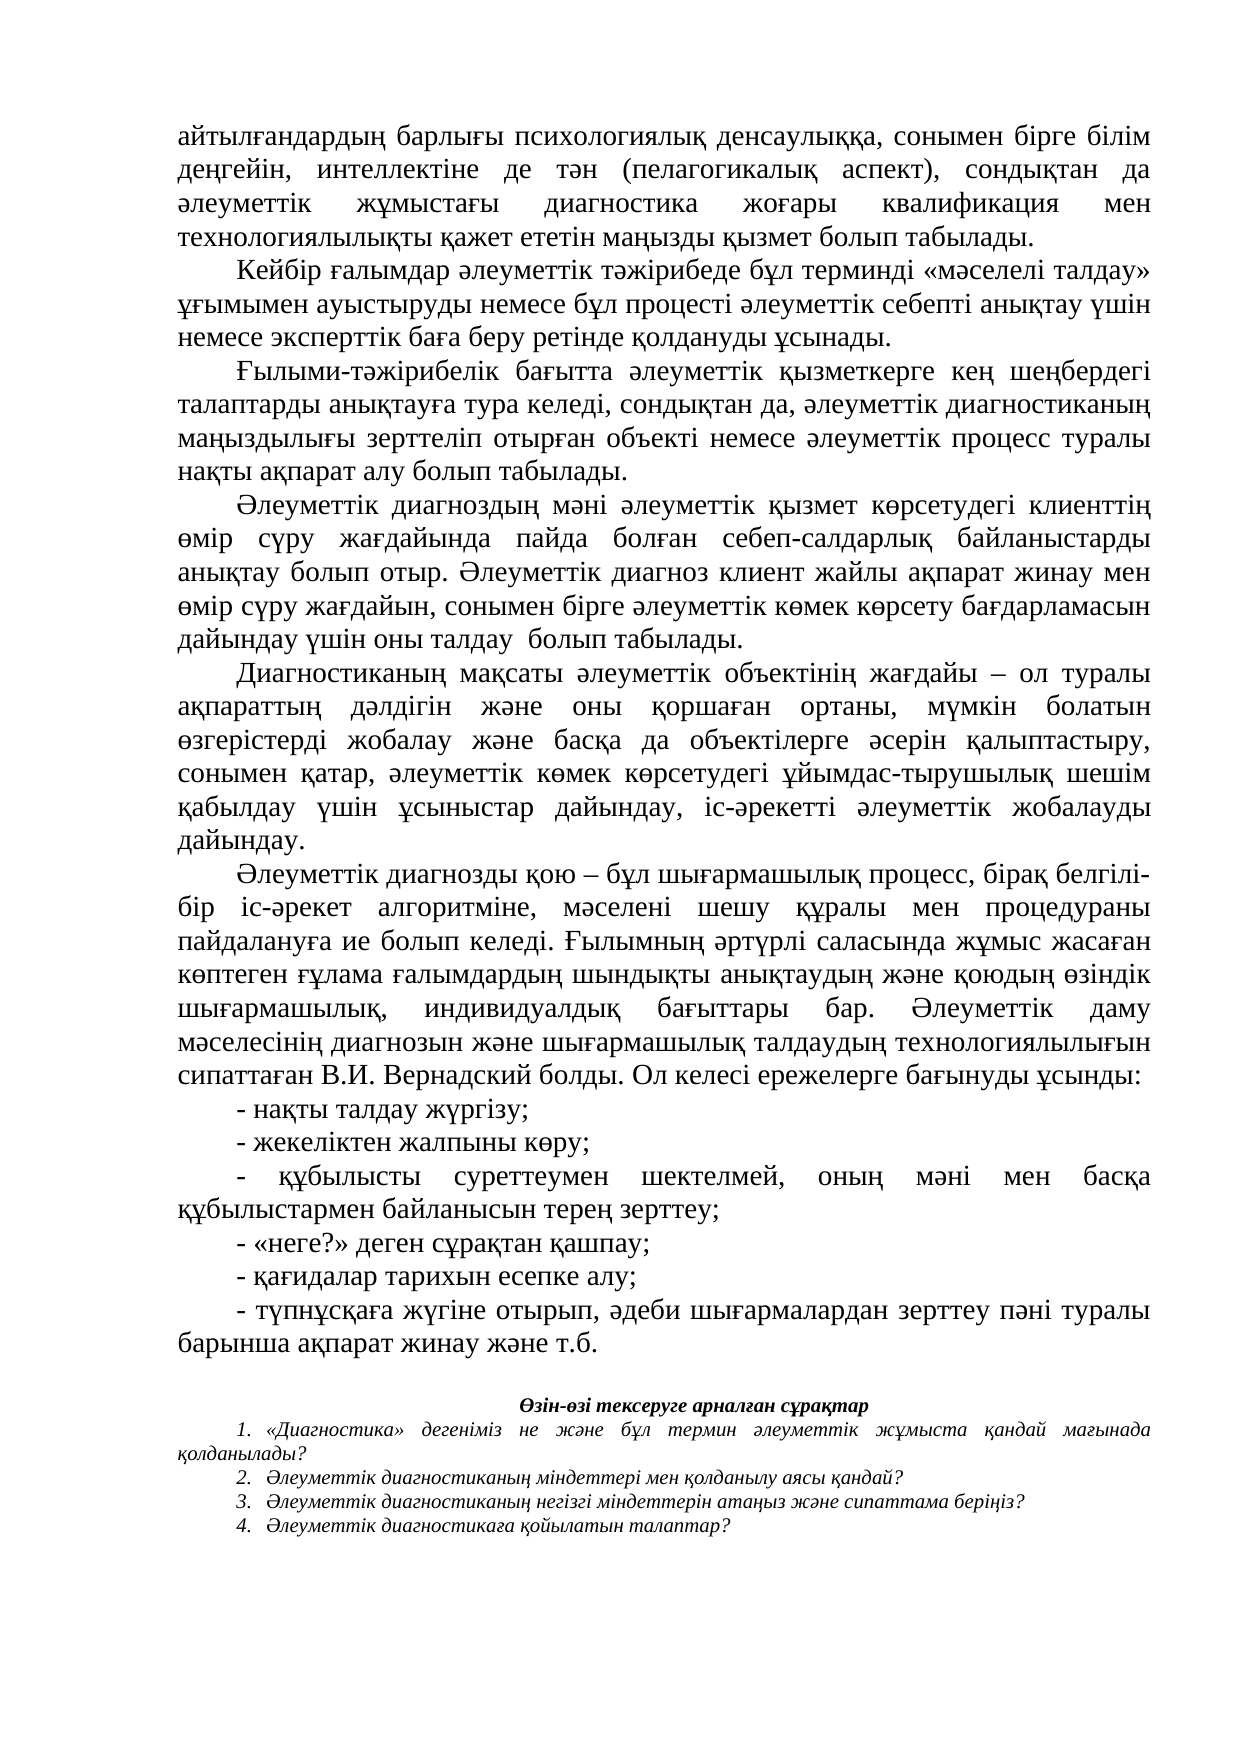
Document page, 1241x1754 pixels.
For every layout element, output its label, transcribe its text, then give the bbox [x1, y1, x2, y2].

text - жекеліктен жалпыны көру; [177, 1124, 1152, 1158]
list Әлеуметтік диагностиканың міндеттері мен қолданылу аясы қандай? [177, 1465, 1152, 1489]
text Әлеуметтік диагноздың мәні әлеуметтік қызмет көрсетудегі клиенттің өмір сүру жағдайында пайда болған себеп-салдарлық байланыстарды анықтау болып отыр. Әлеуметтік диагноз клиент жайлы ақпарат жинау мен өмір сүру жағдайын, сонымен бірге әлеуметтік көмек көрсету бағдарламасын дайындау үшін оны талдау болып табылады. [177, 487, 1152, 655]
list «Диагностика» дегеніміз не және бұл термин әлеуметтік жұмыста қандай мағынада қолданылады? [177, 1417, 1152, 1465]
text Ғылыми-тәжірибелік бағытта әлеуметтік қызметкерге кең шеңбердегі талаптарды анықтауға тура келеді, сондықтан да, әлеуметтік диагностиканың маңыздылығы зерттеліп отырған объекті немесе әлеуметтік процесс туралы нақты ақпарат алу болып табылады. [177, 353, 1152, 487]
text Өзін-өзі тексеруге арналған сұрақтар [177, 1393, 1152, 1417]
text Әлеуметтік диагнозды қою – бұл шығармашылық процесс, бірақ белгілі-бір іс-әрекет алгоритміне, мәселені шешу құралы мен процедураны пайдалануға ие болып келеді. Ғылымның әртүрлі саласында жұмыс жасаған көптеген ғұлама ғалымдардың шындықты анықтаудың және қоюдың өзіндік шығармашылық, индивидуалдық бағыттары бар. Әлеуметтік даму мәселесінің диагнозын және шығармашылық талдаудың технологиялылығын сипаттаған В.И. Вернадский болды. Ол келесі ережелерге бағынуды ұсынды: [177, 856, 1152, 1091]
text - қағидалар тарихын есепке алу; [177, 1258, 1152, 1292]
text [177, 118, 1152, 252]
text - құбылысты суреттеумен шектелмей, оның мәні мен басқа құбылыстармен байланысын терең зерттеу; [177, 1158, 1152, 1225]
text - түпнұсқаға жүгіне отырып, әдеби шығармалардан зерттеу пәні туралы барынша ақпарат жинау және т.б. [177, 1292, 1152, 1359]
text - «неге?» деген сұрақтан қашпау; [177, 1225, 1152, 1258]
text Кейбір ғалымдар әлеуметтік тәжірибеде бұл терминді «мәселелі талдау» ұғымымен ауыстыруды немесе бұл процесті әлеуметтік себепті анықтау үшін немесе эксперттік баға беру ретінде қолдануды ұсынады. [177, 252, 1152, 353]
text - нақты талдау жүргізу; [177, 1091, 1152, 1124]
text Диагностиканың мақсаты әлеуметтік объектінің жағдайы – ол туралы ақпараттың дәлдігін және оны қоршаған ортаны, мүмкін болатын өзгерістерді жобалау және басқа да объектілерге әсерін қалыптастыру, сонымен қатар, әлеуметтік көмек көрсетудегі ұйымдас-тырушылық шешім қабылдау үшін ұсыныстар дайындау, іс-әрекетті әлеуметтік жобалауды дайындау. [177, 655, 1152, 856]
list Әлеуметтік диагностиканың негізгі міндеттерін атаңыз және сипаттама беріңіз? [177, 1489, 1152, 1513]
list Әлеуметтік диагностикаға қойылатын талаптар? [177, 1513, 1152, 1537]
